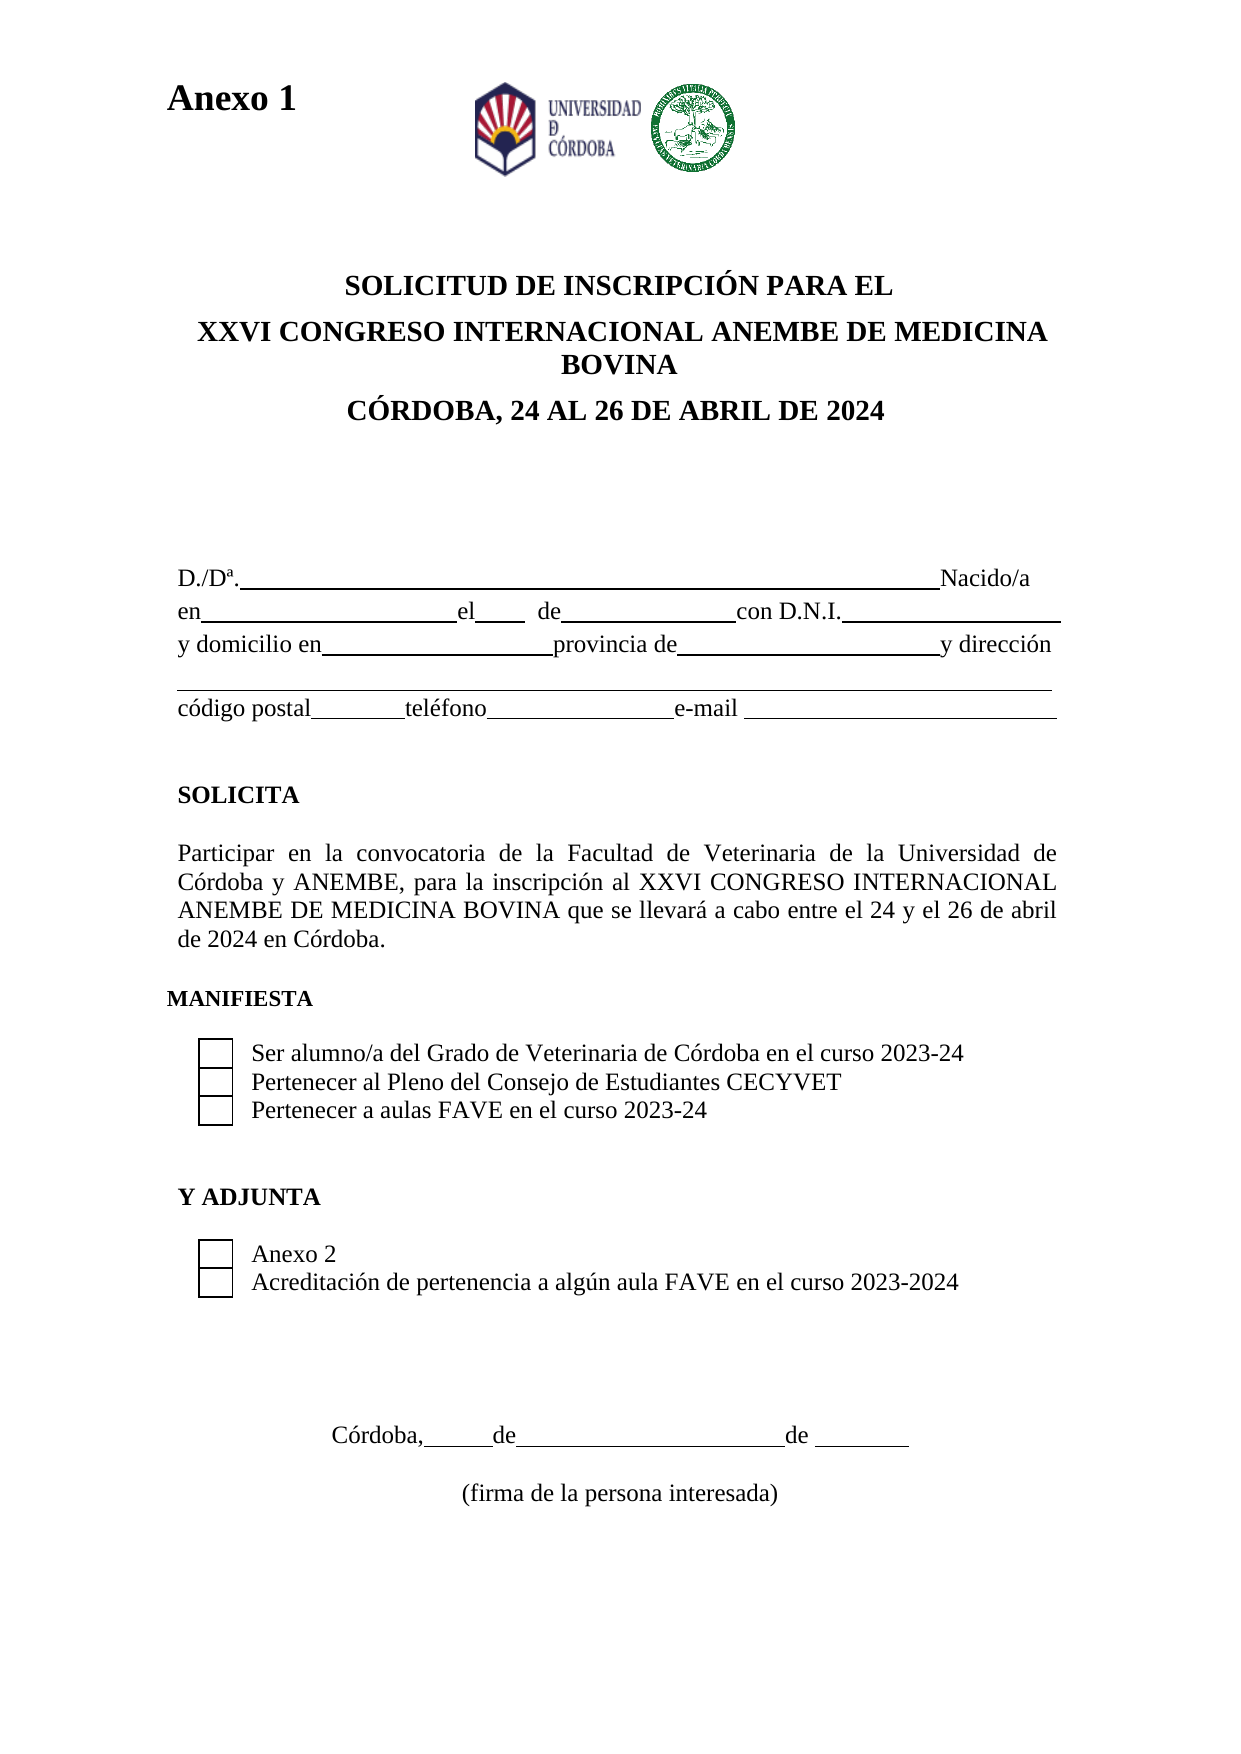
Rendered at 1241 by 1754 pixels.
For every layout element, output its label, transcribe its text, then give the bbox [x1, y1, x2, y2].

text Pertenecer a aulas FAVE en el curso 2023-24 [251, 1095, 1071, 1124]
text Pertenecer al Pleno del Consejo de Estudiantes CECYVET [251, 1067, 1071, 1095]
text Ser alumno/a del Grado de Veterinaria de Córdoba en el curso 2023-24 [251, 1038, 1071, 1067]
subtitle Y ADJUNTA [177, 1182, 1071, 1210]
text MANIFIESTA [167, 985, 1071, 1011]
picture [475, 82, 642, 177]
text XXVI CONGRESO INTERNACIONAL ANEMBE DE MEDICINA BOVINA [167, 314, 1071, 381]
subtitle SOLICITA [177, 780, 1071, 808]
text Acreditación de pertenencia a algún aula FAVE en el curso 2023-2024 [251, 1267, 1071, 1296]
text código postal teléfono e-mail [177, 687, 1071, 721]
text D./Dª. Nacido/a en el de con D.N.I. y domicilio en provincia de y dirección [177, 563, 1061, 658]
text SOLICITUD DE INSCRIPCIÓN PARA EL [167, 268, 1071, 301]
text Córdoba, de de [168, 1421, 1071, 1449]
text (firma de la persona interesada) [168, 1478, 1071, 1507]
picture [649, 82, 736, 173]
text Participar en la convocatoria de la Facultad de Veterinaria de la Universidad de Córdoba y ANEMBE, para la inscripción al XXVI CONGRESO INTERNACIONAL ANEMBE DE MEDICINA BOVINA que se llevará a cabo entre el 24 y el 26 de abril de 2024 en Córdoba. [177, 838, 1058, 953]
text CÓRDOBA, 24 AL 26 DE ABRIL de 2024 [167, 393, 1071, 427]
text Anexo 2 [251, 1239, 1071, 1267]
